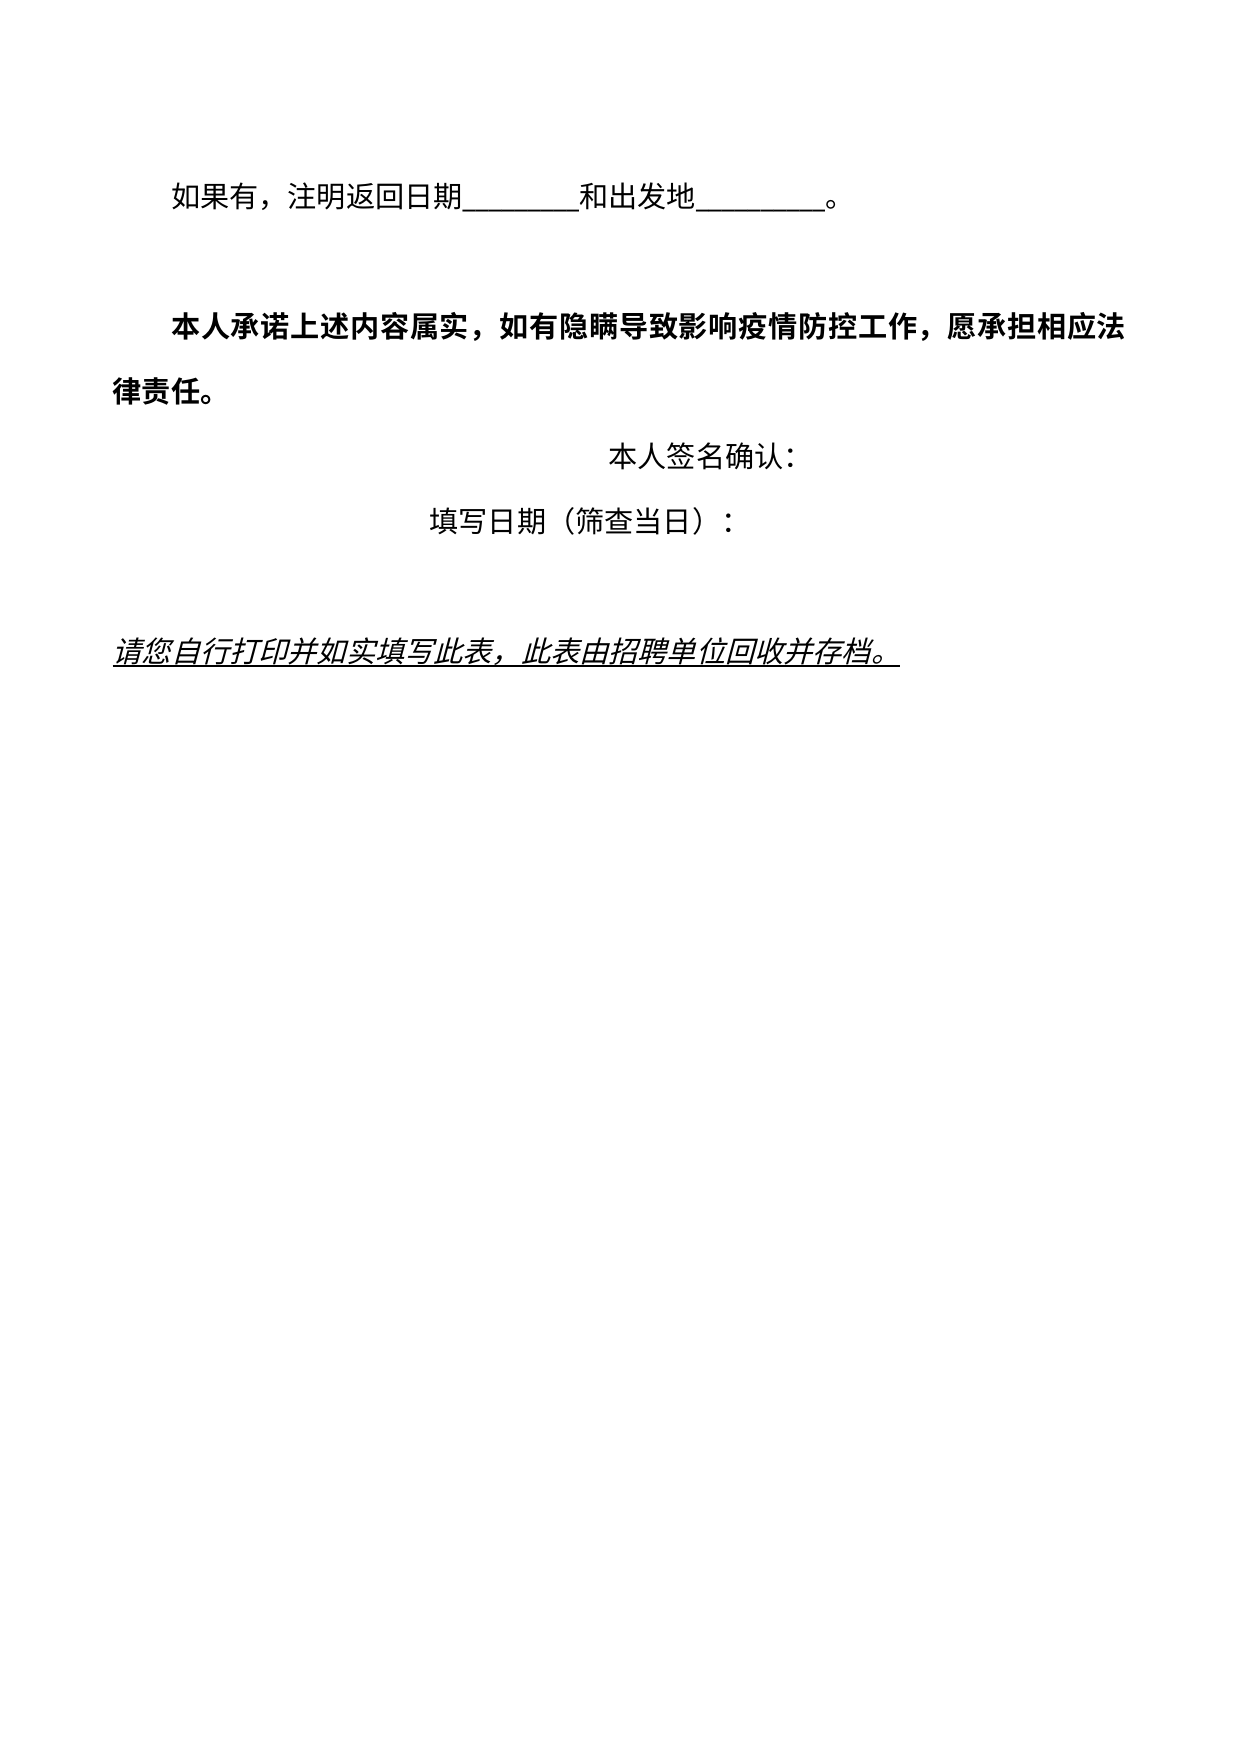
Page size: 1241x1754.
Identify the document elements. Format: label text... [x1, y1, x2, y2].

text 如果有，注明返回日期_________和出发地__________。 [112, 162, 1128, 227]
text 请您自行打印并如实填写此表，此表由招聘单位回收并存档。 [112, 617, 1128, 682]
text 本人承诺上述内容属实，如有隐瞒导致影响疫情防控工作，愿承担相应法律责任。 [112, 292, 1128, 422]
text 填写日期（筛查当日）： [112, 487, 1128, 552]
text 本人签名确认： [112, 422, 1128, 487]
